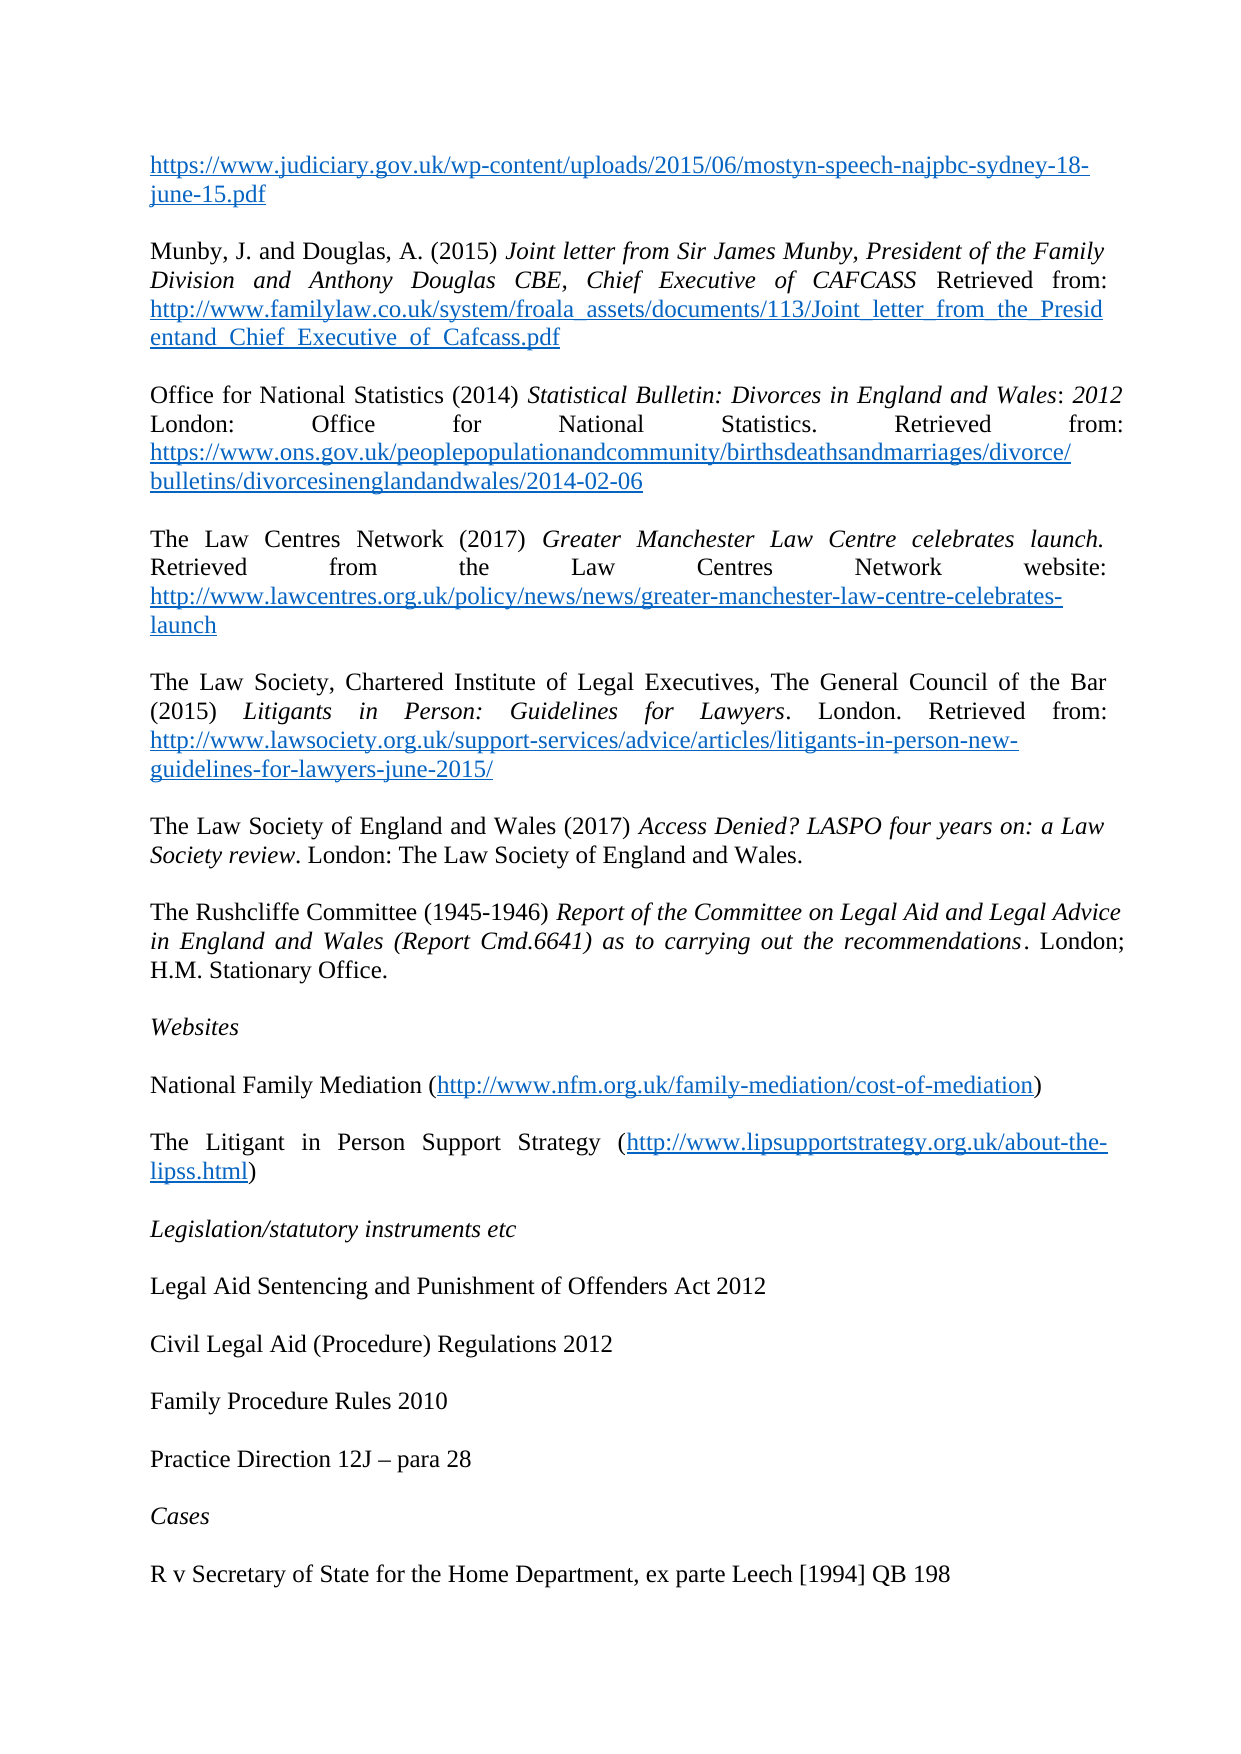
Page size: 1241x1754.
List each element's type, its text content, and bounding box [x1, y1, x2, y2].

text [150, 150, 1107, 207]
text Legal Aid Sentencing and Punishment of Offenders Act 2012 [150, 1271, 1107, 1300]
text The Law Centres Network (2017) Greater Manchester Law Centre celebrates launch. Retrieved from the Law Centres Network website: http://www.lawcentres.org.uk/policy/news/news/greater-manchester-law-centre-celebrates-launch [150, 524, 1107, 639]
text Office for National Statistics (2014) Statistical Bulletin: Divorces in England and Wales: 2012 London: Office for National Statistics. Retrieved from: https://www.ons.gov.uk/peoplepopulationandcommunity/birthsdeathsandmarriages/divorce/bulletins/divorcesinenglandandwales/2014-02-06 [150, 380, 1124, 495]
text National Family Mediation (http://www.nfm.org.uk/family-mediation/cost-of-mediation) [150, 1070, 1107, 1099]
text Civil Legal Aid (Procedure) Regulations 2012 [150, 1329, 1107, 1357]
text The Litigant in Person Support Strategy (http://www.lipsupportstrategy.org.uk/about-the-lipss.html) [150, 1127, 1107, 1185]
text The Rushcliffe Committee (1945-1946) Report of the Committee on Legal Aid and Legal Advice in England and Wales (Report Cmd.6641) as to carrying out the recommendations. London; H.M. Stationary Office. [150, 897, 1124, 984]
text R v Secretary of State for the Home Department, ex parte Leech [1994] QB 198 [150, 1559, 1107, 1587]
text Munby, J. and Douglas, A. (2015) Joint letter from Sir James Munby, President of the Family Division and Anthony Douglas CBE, Chief Executive of CAFCASS Retrieved from: http://www.familylaw.co.uk/system/froala_assets/documents/113/Joint_letter_from_the_Presidentand_Chief_Executive_of_Cafcass.pdf [150, 236, 1107, 351]
text Websites [150, 1012, 1107, 1041]
text Legislation/statutory instruments etc [150, 1214, 1107, 1242]
text The Law Society, Chartered Institute of Legal Executives, The General Council of the Bar (2015) Litigants in Person: Guidelines for Lawyers. London. Retrieved from: http://www.lawsociety.org.uk/support-services/advice/articles/litigants-in-person-new-guidelines-for-lawyers-june-2015/ [150, 667, 1107, 782]
text Family Procedure Rules 2010 [150, 1386, 1107, 1415]
text Practice Direction 12J – para 28 [150, 1444, 1107, 1472]
text Cases [150, 1501, 1107, 1530]
text The Law Society of England and Wales (2017) Access Denied? LASPO four years on: a Law Society review. London: The Law Society of England and Wales. [150, 811, 1107, 869]
